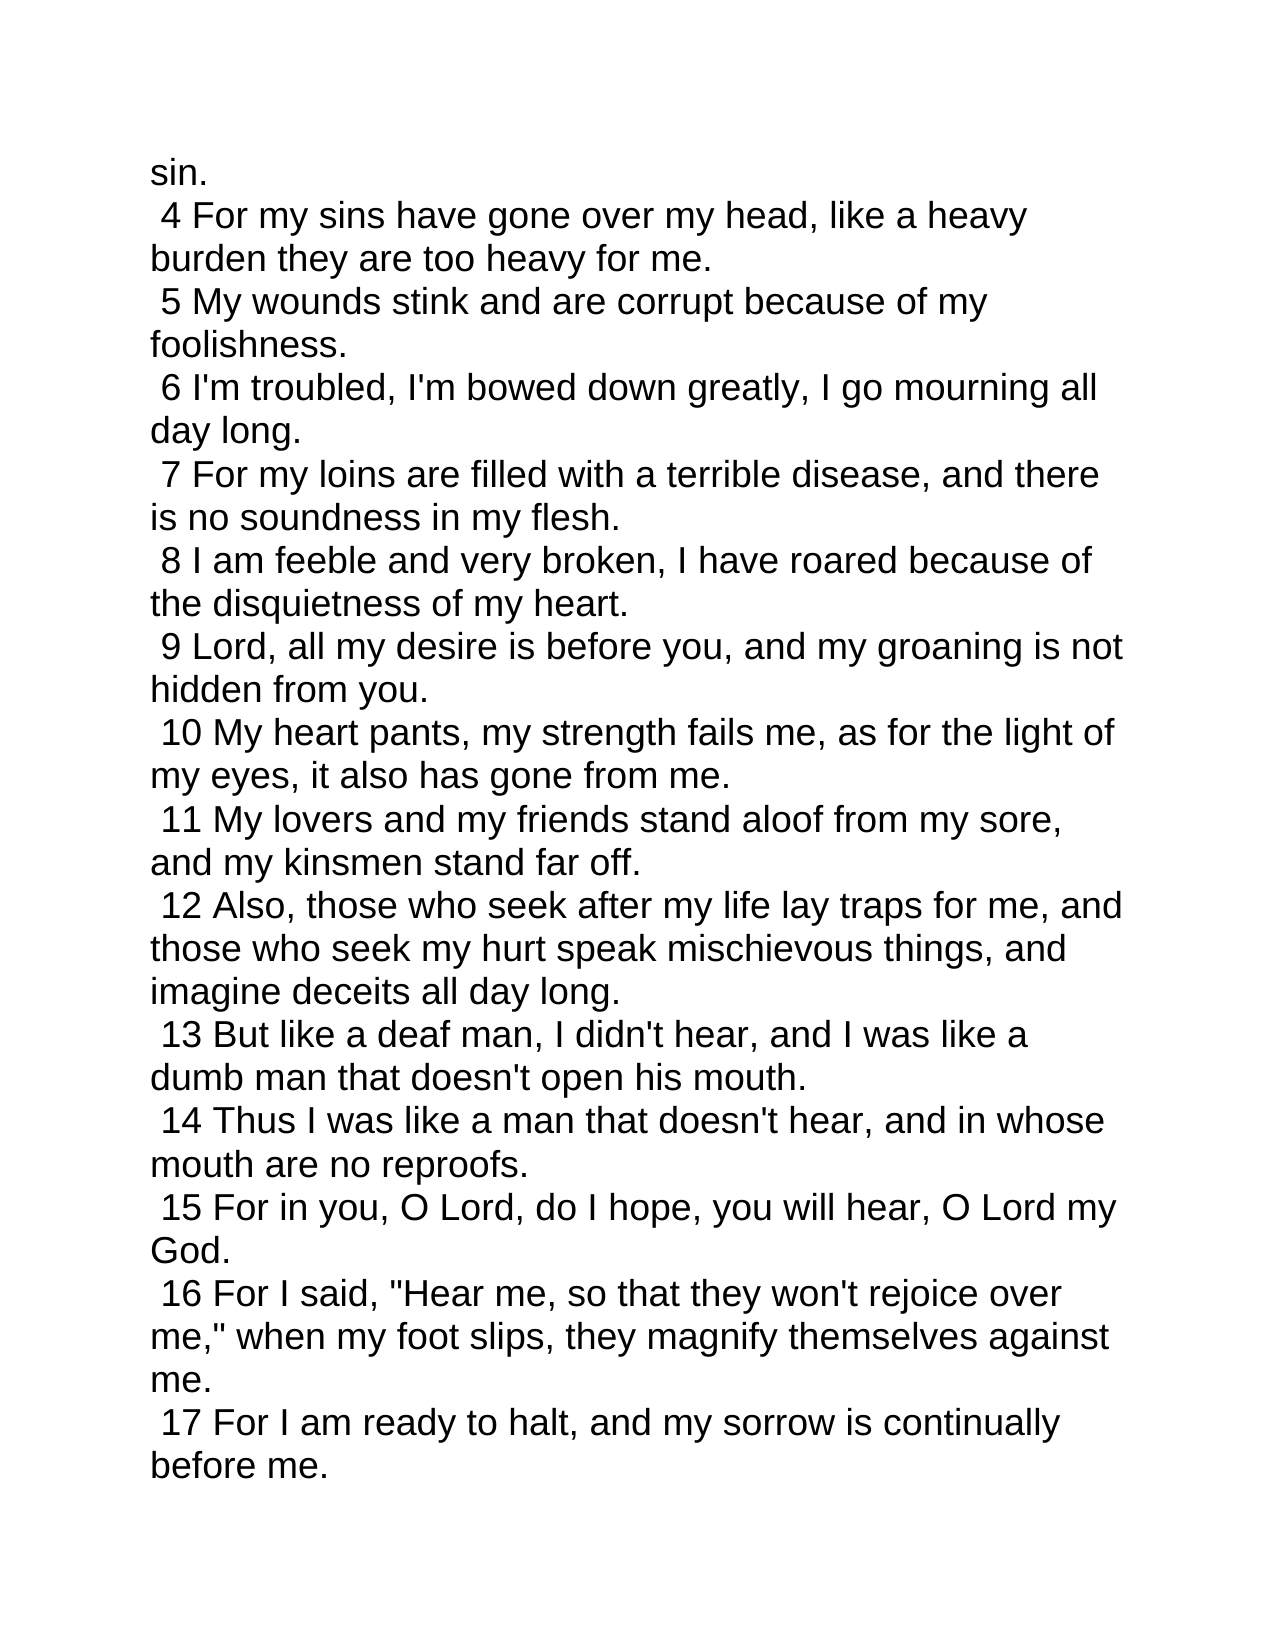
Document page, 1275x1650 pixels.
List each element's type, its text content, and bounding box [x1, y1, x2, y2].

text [150, 150, 1125, 193]
text 5 My wounds stink and are corrupt because of my foolishness. [150, 279, 1125, 366]
text 14 Thus I was like a man that doesn't hear, and in whose mouth are no reproofs. [150, 1099, 1125, 1185]
text 7 For my loins are filled with a terrible disease, and there is no soundness in my flesh. [150, 452, 1125, 538]
text 16 For I said, "Hear me, so that they won't rejoice over me," when my foot slips, they magnify themselves against me. [150, 1271, 1125, 1401]
text 13 But like a deaf man, I didn't hear, and I was like a dumb man that doesn't open his mouth. [150, 1012, 1125, 1099]
text 4 For my sins have gone over my head, like a heavy burden they are too heavy for me. [150, 193, 1125, 279]
text 6 I'm troubled, I'm bowed down greatly, I go mourning all day long. [150, 366, 1125, 452]
text 15 For in you, O Lord, do I hope, you will hear, O Lord my God. [150, 1185, 1125, 1271]
text 10 My heart pants, my strength fails me, as for the light of my eyes, it also has gone from me. [150, 711, 1125, 797]
text 17 For I am ready to halt, and my sorrow is continually before me. [150, 1401, 1125, 1487]
text 12 Also, those who seek after my life lay traps for me, and those who seek my hurt speak mischievous things, and imagine deceits all day long. [150, 883, 1125, 1012]
text 8 I am feeble and very broken, I have roared because of the disquietness of my heart. [150, 538, 1125, 624]
text 11 My lovers and my friends stand aloof from my sore, and my kinsmen stand far off. [150, 797, 1125, 883]
text 9 Lord, all my desire is before you, and my groaning is not hidden from you. [150, 624, 1125, 711]
